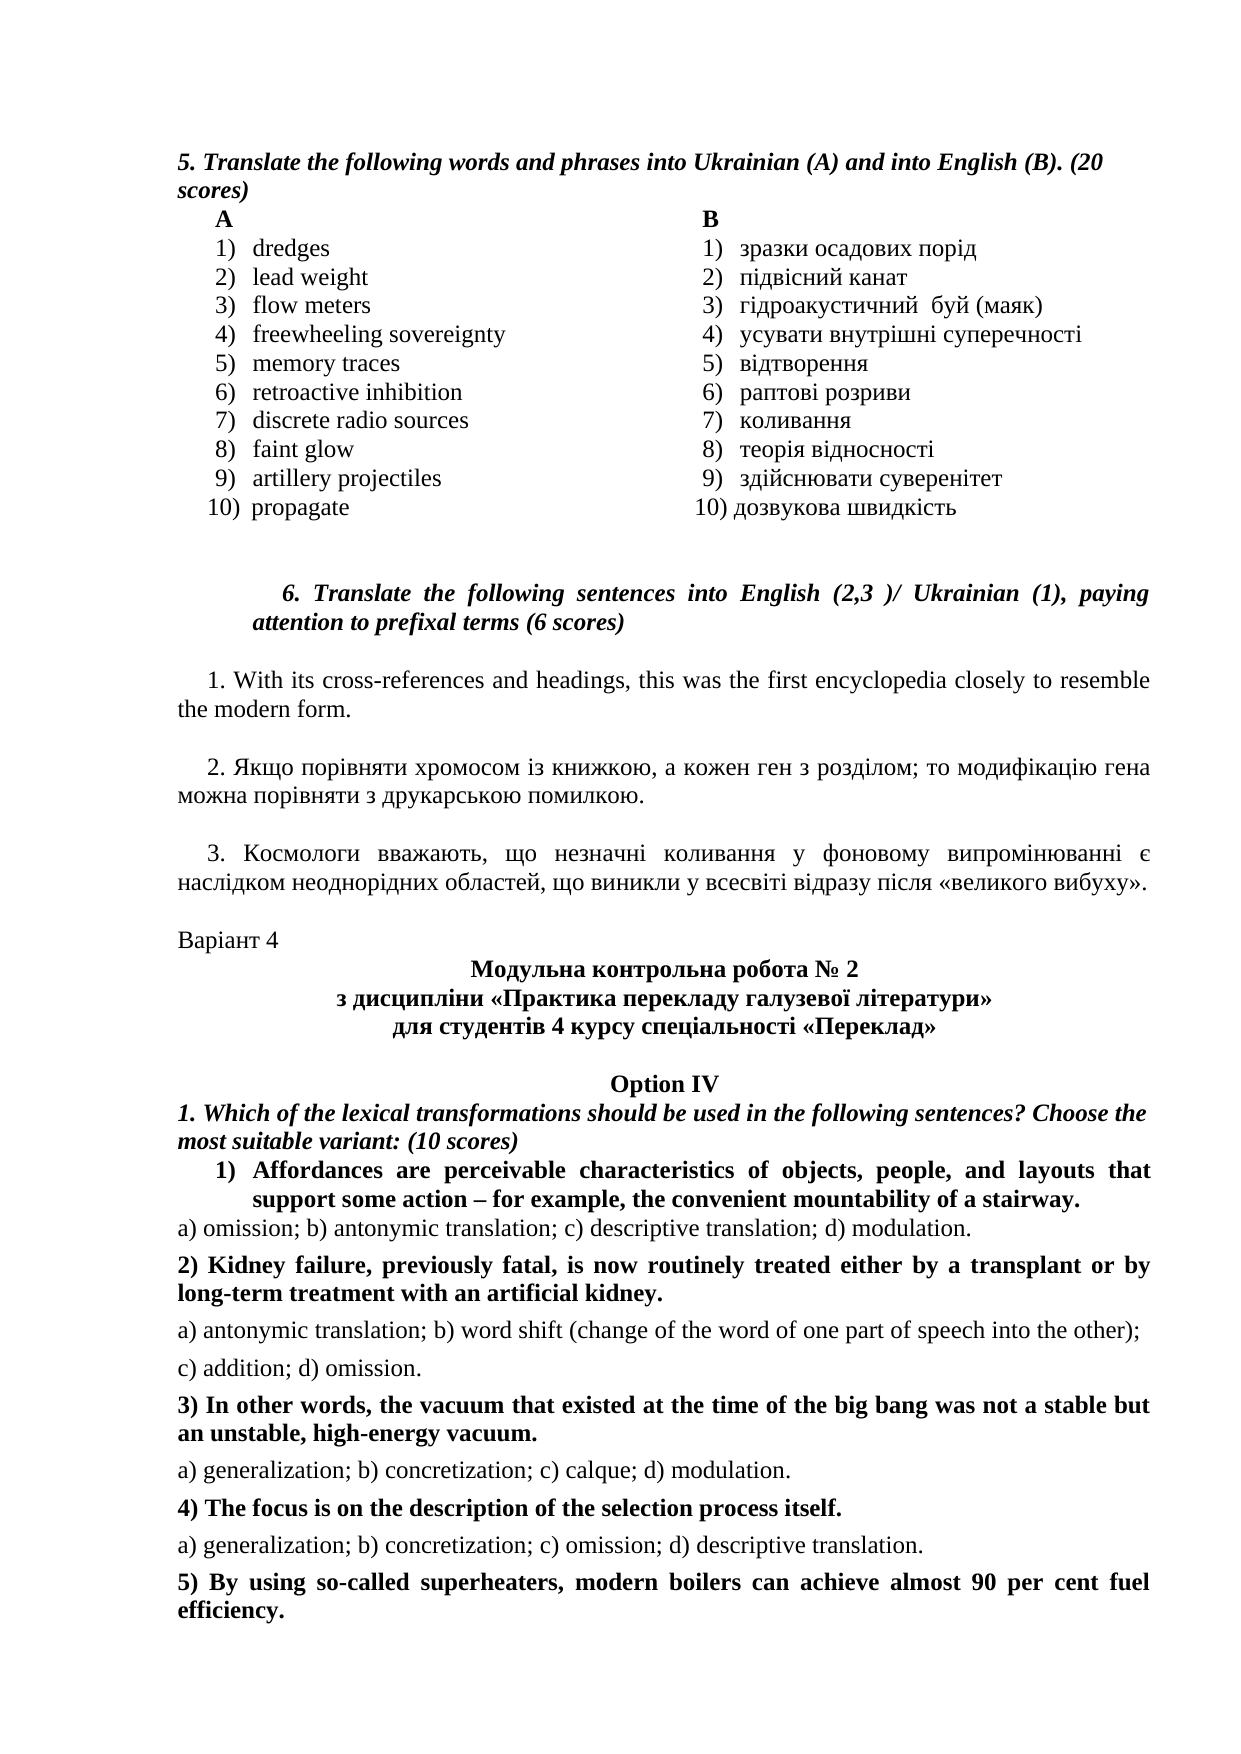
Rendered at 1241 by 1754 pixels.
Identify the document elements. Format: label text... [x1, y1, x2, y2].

text 1. With its cross-references and headings, this was the first encyclopedia closely to resemble the modern form. [177, 665, 1152, 723]
list freewheeling sovereignty [215, 319, 664, 348]
list коливання [702, 406, 1152, 434]
list Affordances are perceivable characteristics of objects, people, and layouts that support some action – for example, the convenient mountability of a stairway. [215, 1155, 1152, 1213]
list lead weight [215, 262, 664, 291]
text 6. Translate the following sentences into English (2,3 )/ Ukrainian (1), paying attention to prefixal terms (6 scores) [252, 578, 1152, 636]
text Варіант 4 [177, 925, 1152, 954]
text 10) дозвукова швидкість [694, 492, 1152, 521]
list propagate [207, 492, 664, 521]
text 3) In other words, the vacuum that existed at the time of the big bang was not a stable but an unstable, high-energy vacuum. [177, 1390, 1152, 1447]
list discrete radio sources [215, 406, 664, 434]
text B [664, 204, 1152, 233]
list відтворення [702, 348, 1152, 377]
text 5) By using so-called superheaters, modern boilers can achieve almost 90 per cent fuel efficiency. [177, 1567, 1152, 1624]
text для студентів 4 курсу спеціальності «Переклад» [177, 1011, 1152, 1040]
text а) generalization; b) concretization; c) omission; d) descriptive translation. [177, 1530, 1152, 1558]
text A [177, 204, 664, 233]
list здійснювати суверенітет [702, 463, 1152, 492]
list faint glow [215, 434, 664, 463]
list retroactive inhibition [215, 377, 664, 406]
text 2. Якщо порівняти хромосом із книжкою, а кожен ген з розділом; то модифікацію гена можна порівняти з друкарською помилкою. [177, 752, 1152, 809]
list підвісний канат [702, 262, 1152, 291]
text Модульна контрольна робота № 2 [177, 954, 1152, 983]
list flow meters [215, 291, 664, 319]
list раптові розриви [702, 377, 1152, 406]
list зразки осадових порід [702, 233, 1152, 262]
list memory traces [215, 348, 664, 377]
list гідроакустичний буй (маяк) [702, 291, 1152, 319]
text 2) Kidney failure, previously fatal, is now routinely treated either by a transplant or by long-term treatment with an artificial kidney. [177, 1250, 1152, 1307]
text 5. Translate the following words and phrases into Ukrainian (A) and into English (B). (20 scores) [177, 147, 1152, 204]
text з дисципліни «Практика перекладу галузевої літератури» [177, 983, 1152, 1011]
list artillery projectiles [215, 463, 664, 492]
text 1. Which of the lexical transformations should be used in the following sentences? Choose the most suitable variant: (10 scores) [177, 1098, 1152, 1155]
text а) antonymic translation; b) word shift (change of the word of one part of speech into the other); [177, 1316, 1152, 1344]
text 3. Космологи вважають, що незначні коливання у фоновому випромінюванні є наслідком неоднорідних областей, що виникли у всесвіті відразу після «великого вибуху». [177, 838, 1152, 896]
list усувати внутрішні суперечності [702, 319, 1152, 348]
text 4) The focus is on the description of the selection process itself. [177, 1493, 1152, 1521]
text Option IV [177, 1069, 1152, 1098]
text c) addition; d) omission. [177, 1353, 1152, 1381]
list теорія відносності [702, 434, 1152, 463]
text а) generalization; b) concretization; c) calque; d) modulation. [177, 1456, 1152, 1484]
text а) omission; b) antonymic translation; c) descriptive translation; d) modulation. [177, 1213, 1152, 1241]
list dredges [215, 233, 664, 262]
